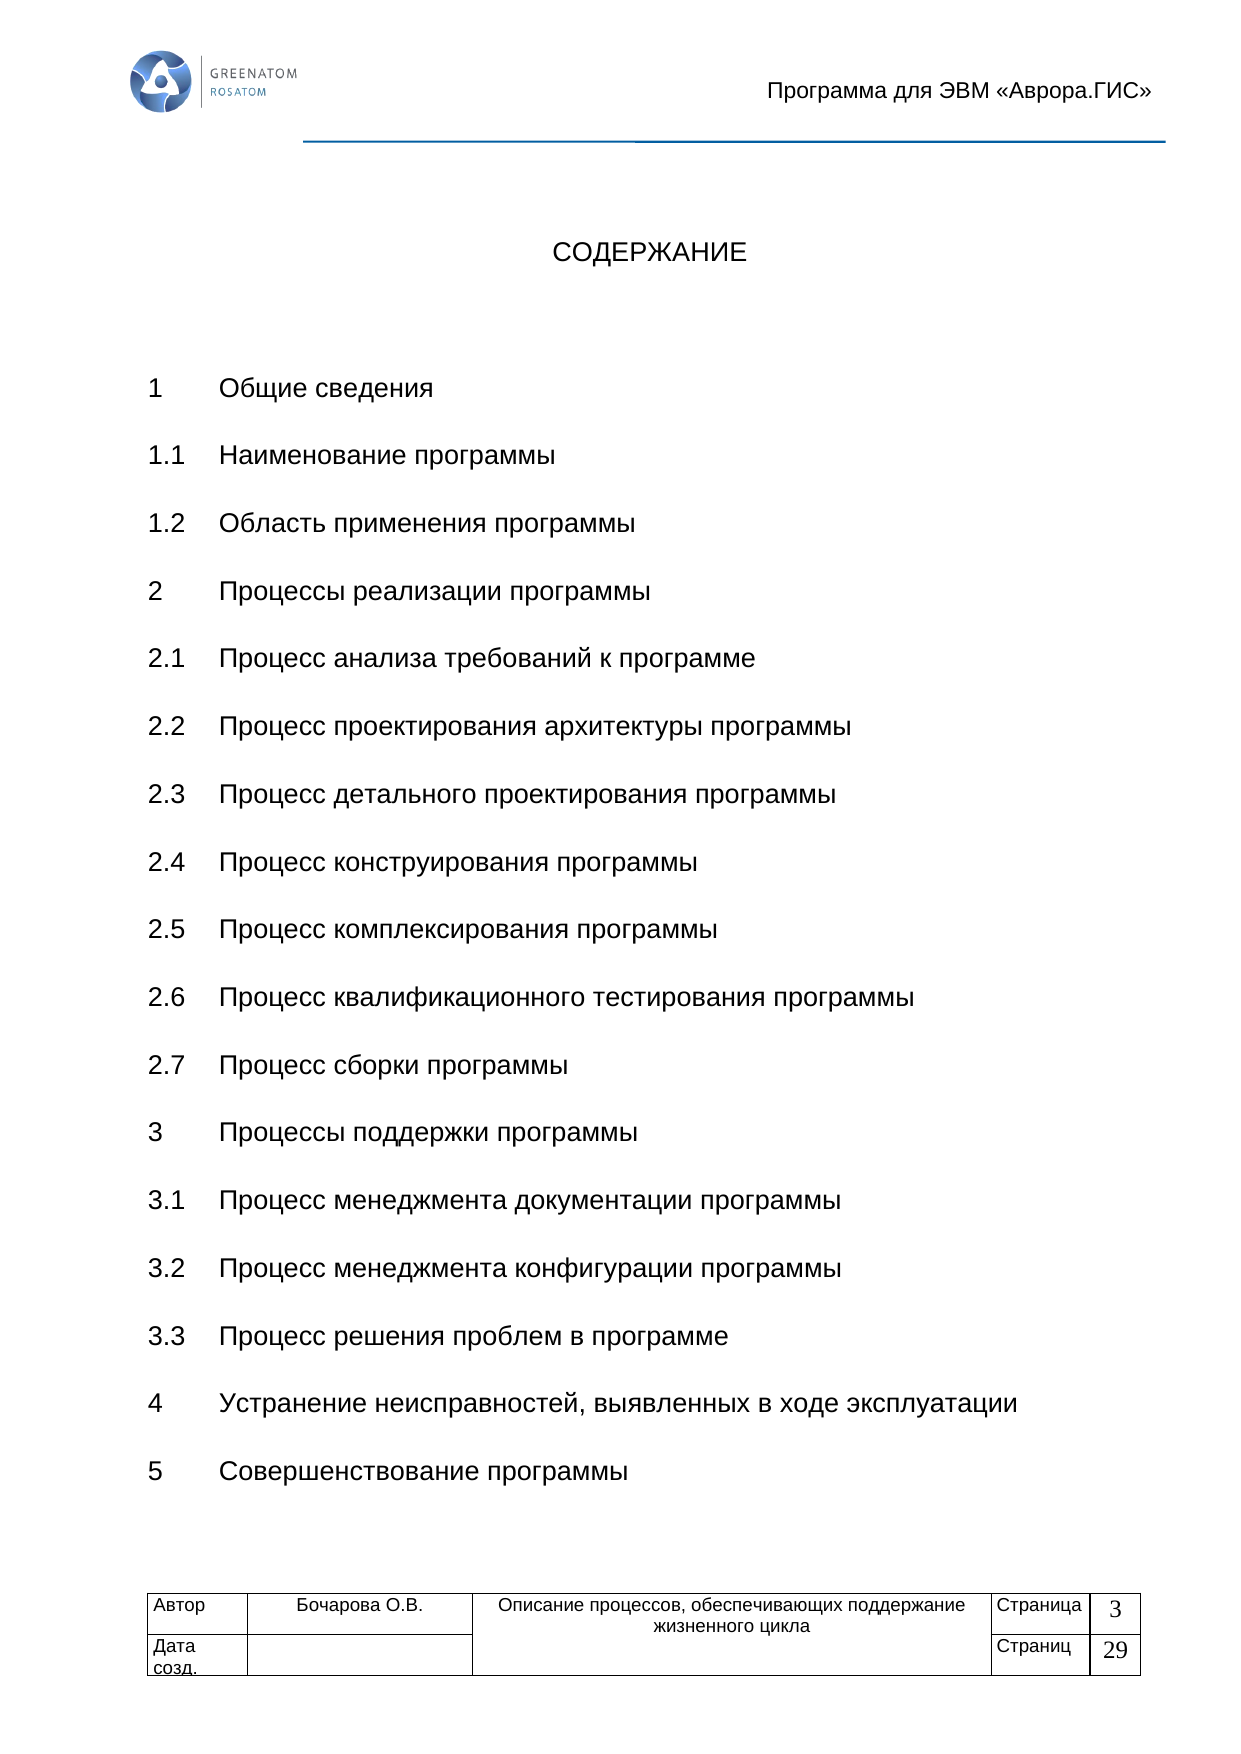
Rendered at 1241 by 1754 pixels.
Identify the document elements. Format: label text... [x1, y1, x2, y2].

text 3.3 Процесс решения проблем в программе 17 [148, 1319, 1093, 1351]
text 1.2 Область применения программы 5 [148, 507, 1093, 538]
text 1 Общие сведения 5 [148, 372, 1093, 403]
text 1.1 Наименование программы 5 [148, 439, 1093, 471]
text 2 Процессы реализации программы 6 [148, 575, 1093, 606]
text 4 Устранение неисправностей, выявленных в ходе эксплуатации 19 [148, 1387, 1093, 1418]
text 2.2 Процесс проектирования архитектуры программы 8 [148, 710, 1093, 741]
text Содержание [118, 236, 1181, 267]
text 2.3 Процесс детального проектирования программы 9 [148, 778, 1093, 809]
text 2.7 Процесс сборки программы 13 [148, 1049, 1093, 1080]
text 2.4 Процесс конструирования программы 10 [148, 846, 1093, 877]
text 2.6 Процесс квалификационного тестирования программы 13 [148, 981, 1093, 1012]
text 2.1 Процесс анализа требований к программе 6 [148, 642, 1093, 674]
text 5 Совершенствование программы 20 [148, 1455, 1093, 1486]
text 3.1 Процесс менеджмента документации программы 15 [148, 1184, 1093, 1215]
picture [115, 36, 304, 125]
text 2.5 Процесс комплексирования программы 11 [148, 913, 1093, 944]
text 3.2 Процесс менеджмента конфигурации программы 16 [148, 1252, 1093, 1283]
text 3 Процессы поддержки программы 15 [148, 1116, 1093, 1148]
